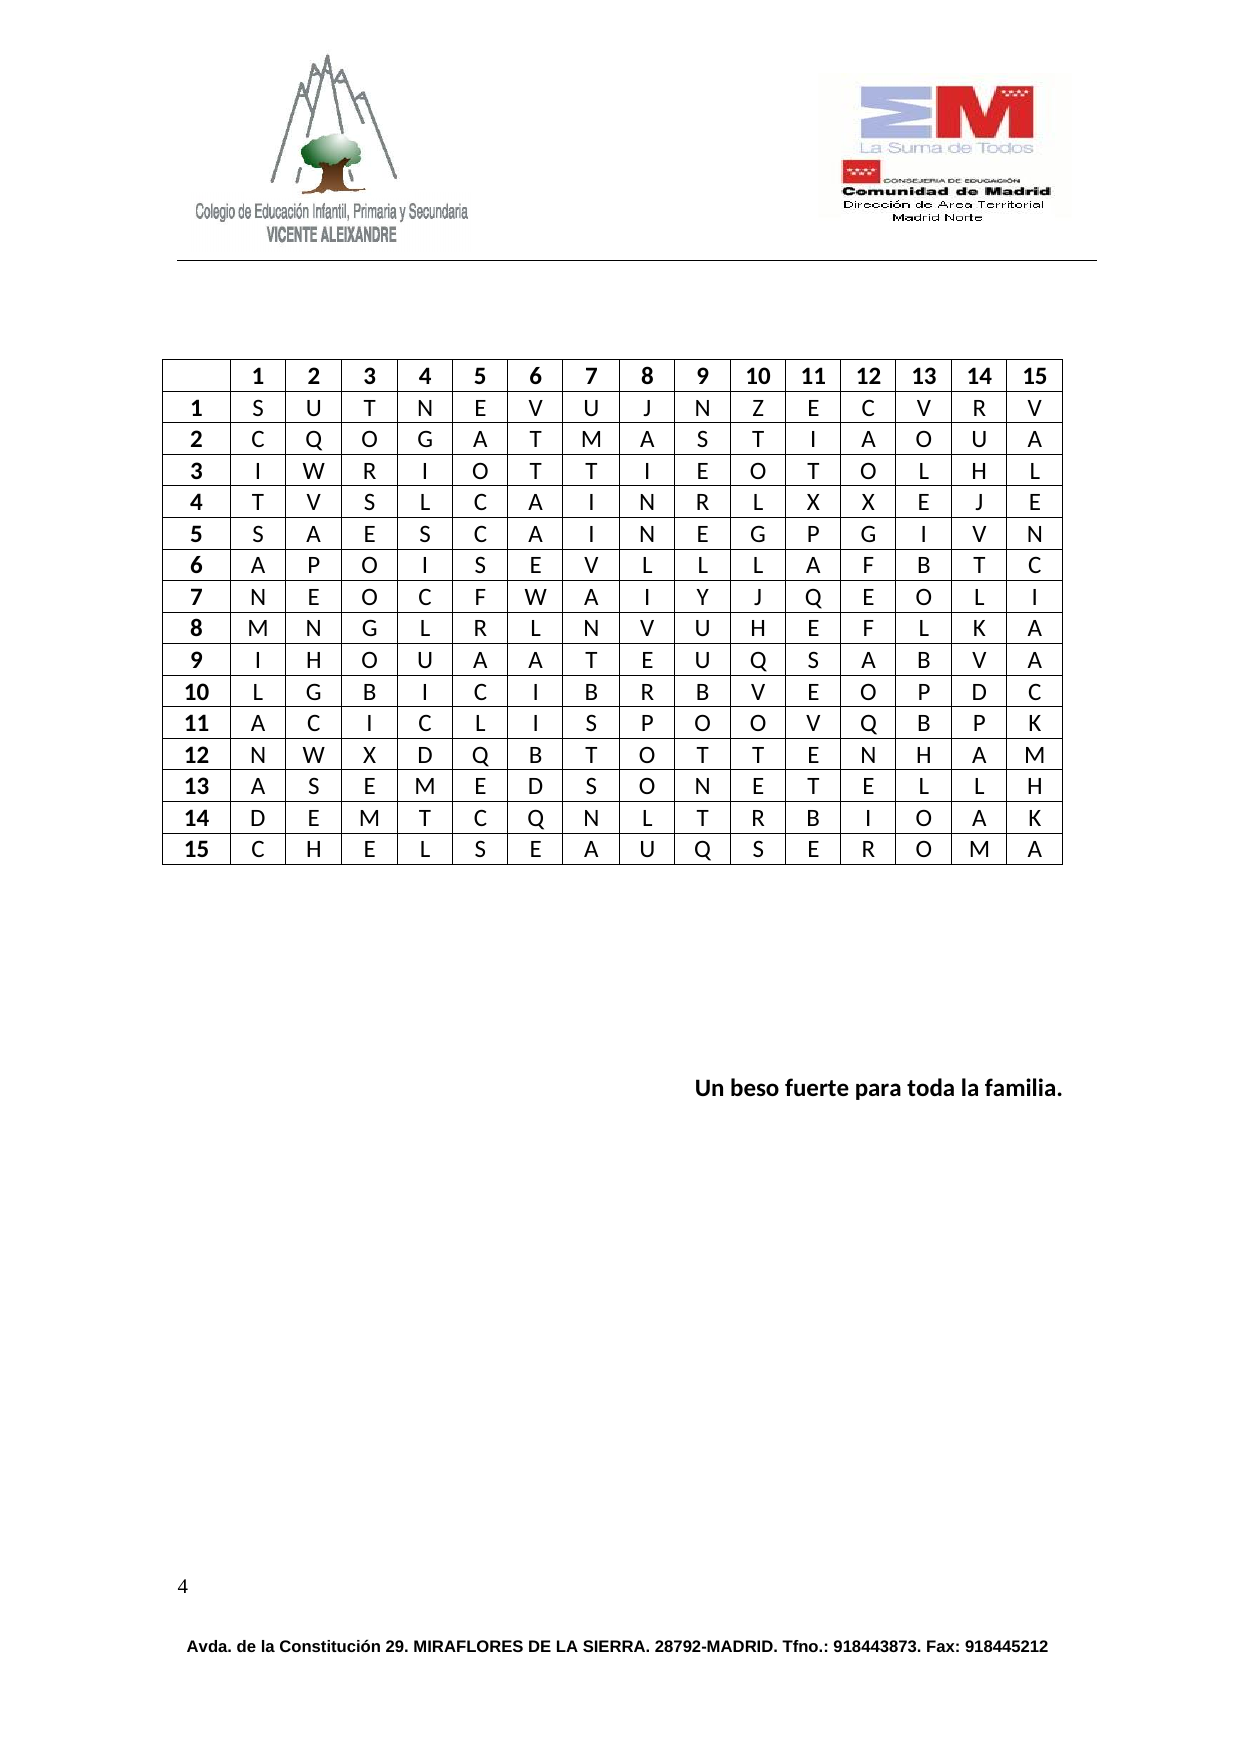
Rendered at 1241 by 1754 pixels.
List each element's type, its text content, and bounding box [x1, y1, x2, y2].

text Un beso fuerte para toda la familia. [177, 1072, 1063, 1103]
table_cell O [896, 423, 951, 454]
table_cell O [896, 802, 951, 832]
table_cell I [342, 707, 397, 738]
table_cell I [398, 676, 452, 706]
table_cell J [731, 581, 785, 612]
table_cell A [231, 550, 285, 580]
table_cell Q [841, 707, 895, 738]
table_cell S [675, 423, 730, 454]
table_header 12 [841, 360, 895, 391]
table_cell G [342, 613, 397, 643]
table_cell A [1007, 834, 1062, 864]
table_cell D [231, 802, 285, 832]
table_cell 5 [163, 518, 230, 548]
table_cell T [398, 802, 452, 832]
table_cell R [952, 392, 1006, 422]
table_cell C [453, 802, 507, 832]
picture [818, 73, 1072, 228]
table_header 9 [675, 360, 730, 391]
table_cell H [1007, 770, 1062, 801]
table_header 7 [563, 360, 619, 391]
table_cell I [620, 581, 674, 612]
table_header 8 [620, 360, 674, 391]
table_cell D [952, 676, 1006, 706]
table_cell T [508, 455, 562, 485]
table_cell L [952, 770, 1006, 801]
table_cell L [508, 613, 562, 643]
table_cell A [952, 802, 1006, 832]
table_cell E [675, 518, 730, 548]
table_cell V [952, 644, 1006, 675]
table_cell C [453, 518, 507, 548]
table_cell W [286, 455, 341, 485]
table_cell T [786, 770, 840, 801]
table_cell L [398, 834, 452, 864]
table_cell L [231, 676, 285, 706]
table_cell F [841, 550, 895, 580]
table_cell C [231, 834, 285, 864]
table_cell L [896, 770, 951, 801]
table_cell I [563, 518, 619, 548]
table_cell C [1007, 550, 1062, 580]
table_cell B [896, 644, 951, 675]
table_cell P [786, 518, 840, 548]
table_cell A [620, 423, 674, 454]
table_cell S [342, 486, 397, 517]
table_cell E [731, 770, 785, 801]
table_cell N [563, 613, 619, 643]
table_cell A [231, 770, 285, 801]
table_cell V [731, 676, 785, 706]
table_cell N [841, 739, 895, 769]
table_cell A [841, 423, 895, 454]
table_cell G [286, 676, 341, 706]
table_cell Y [675, 581, 730, 612]
table_cell L [1007, 455, 1062, 485]
table_cell E [786, 834, 840, 864]
table_cell E [620, 644, 674, 675]
table_cell A [1007, 644, 1062, 675]
table_cell U [620, 834, 674, 864]
table_cell E [286, 802, 341, 832]
table_cell O [342, 581, 397, 612]
table_cell G [731, 518, 785, 548]
table_cell B [508, 739, 562, 769]
table_cell C [1007, 676, 1062, 706]
picture [190, 49, 471, 252]
table_cell P [952, 707, 1006, 738]
table_cell V [286, 486, 341, 517]
table_cell U [563, 392, 619, 422]
table_cell P [896, 676, 951, 706]
table_cell U [675, 644, 730, 675]
table_cell H [896, 739, 951, 769]
table_cell 3 [163, 455, 230, 485]
table_cell S [286, 770, 341, 801]
table_header 2 [286, 360, 341, 391]
table_cell L [398, 613, 452, 643]
table_cell I [1007, 581, 1062, 612]
table_header 4 [398, 360, 452, 391]
table_cell I [620, 455, 674, 485]
table_cell E [342, 770, 397, 801]
table_cell F [841, 613, 895, 643]
table_cell D [398, 739, 452, 769]
table_cell X [786, 486, 840, 517]
table_cell M [1007, 739, 1062, 769]
table_cell C [453, 486, 507, 517]
table_cell C [398, 707, 452, 738]
table_cell N [231, 739, 285, 769]
table_cell E [342, 518, 397, 548]
table_cell E [675, 455, 730, 485]
table_cell V [620, 613, 674, 643]
table_cell H [286, 644, 341, 675]
table_cell 14 [163, 802, 230, 832]
table_cell 15 [163, 834, 230, 864]
table_cell N [675, 392, 730, 422]
table_cell V [1007, 392, 1062, 422]
table_cell V [896, 392, 951, 422]
table_cell F [453, 581, 507, 612]
table_cell H [286, 834, 341, 864]
table_cell I [398, 550, 452, 580]
table_cell T [731, 739, 785, 769]
table_cell V [563, 550, 619, 580]
table_cell R [342, 455, 397, 485]
table_cell O [620, 739, 674, 769]
table_cell I [231, 455, 285, 485]
table_cell I [231, 644, 285, 675]
table_cell T [952, 550, 1006, 580]
table_cell U [286, 392, 341, 422]
table_cell L [731, 550, 785, 580]
table_cell E [786, 739, 840, 769]
table_cell I [563, 486, 619, 517]
table_cell M [952, 834, 1006, 864]
table_cell N [620, 518, 674, 548]
table_header 6 [508, 360, 562, 391]
table_cell N [231, 581, 285, 612]
table_cell X [342, 739, 397, 769]
table_cell O [453, 455, 507, 485]
table_cell E [786, 392, 840, 422]
table_cell D [508, 770, 562, 801]
table_cell B [675, 676, 730, 706]
table_cell 7 [163, 581, 230, 612]
table_cell U [952, 423, 1006, 454]
table_cell S [398, 518, 452, 548]
table_cell T [675, 739, 730, 769]
table_cell T [563, 455, 619, 485]
table_cell S [563, 770, 619, 801]
table_header 10 [731, 360, 785, 391]
table_cell O [896, 581, 951, 612]
table_cell Q [731, 644, 785, 675]
table_cell R [675, 486, 730, 517]
table_cell 8 [163, 613, 230, 643]
table_cell 1 [163, 392, 230, 422]
table_cell S [786, 644, 840, 675]
table_cell A [286, 518, 341, 548]
table_cell V [952, 518, 1006, 548]
table_header 3 [342, 360, 397, 391]
table_cell B [563, 676, 619, 706]
table_cell C [231, 423, 285, 454]
table_cell L [398, 486, 452, 517]
table_cell T [675, 802, 730, 832]
table_cell R [620, 676, 674, 706]
table_cell O [731, 455, 785, 485]
table_cell E [786, 676, 840, 706]
table_cell K [952, 613, 1006, 643]
table_cell 12 [163, 739, 230, 769]
table_cell 11 [163, 707, 230, 738]
table_cell W [286, 739, 341, 769]
table_cell E [1007, 486, 1062, 517]
table_cell 4 [163, 486, 230, 517]
table_cell I [841, 802, 895, 832]
table_cell T [342, 392, 397, 422]
table_cell N [398, 392, 452, 422]
table_cell R [731, 802, 785, 832]
table_cell Q [286, 423, 341, 454]
table_cell E [841, 770, 895, 801]
table_cell L [731, 486, 785, 517]
table_cell N [675, 770, 730, 801]
table_cell W [508, 581, 562, 612]
table_cell K [1007, 802, 1062, 832]
table_header 14 [952, 360, 1006, 391]
table_cell A [563, 834, 619, 864]
table_cell U [398, 644, 452, 675]
table_header [163, 360, 230, 391]
table_cell O [896, 834, 951, 864]
table_cell L [453, 707, 507, 738]
table_cell R [453, 613, 507, 643]
table_cell L [896, 455, 951, 485]
table_cell E [508, 550, 562, 580]
table_cell E [342, 834, 397, 864]
table_header 13 [896, 360, 951, 391]
table_cell P [286, 550, 341, 580]
table_cell O [841, 455, 895, 485]
table_cell A [786, 550, 840, 580]
table_cell 10 [163, 676, 230, 706]
table_cell M [563, 423, 619, 454]
table_cell T [231, 486, 285, 517]
table_cell G [398, 423, 452, 454]
table_cell A [453, 423, 507, 454]
table_cell Q [675, 834, 730, 864]
table_cell H [731, 613, 785, 643]
table_cell I [508, 676, 562, 706]
table_cell E [841, 581, 895, 612]
table_cell C [841, 392, 895, 422]
table_cell S [231, 518, 285, 548]
table_cell M [231, 613, 285, 643]
table_cell S [563, 707, 619, 738]
table_header 15 [1007, 360, 1062, 391]
table_cell Q [453, 739, 507, 769]
table_cell A [231, 707, 285, 738]
table_cell G [841, 518, 895, 548]
table_cell E [453, 392, 507, 422]
table_cell A [841, 644, 895, 675]
table_cell P [620, 707, 674, 738]
table_cell 6 [163, 550, 230, 580]
table_cell I [786, 423, 840, 454]
table_cell E [786, 613, 840, 643]
table_cell T [563, 739, 619, 769]
table_cell O [342, 644, 397, 675]
table_cell O [841, 676, 895, 706]
table_cell V [786, 707, 840, 738]
table_cell B [786, 802, 840, 832]
table_cell A [508, 644, 562, 675]
table_cell T [508, 423, 562, 454]
table_cell M [398, 770, 452, 801]
table_cell O [731, 707, 785, 738]
table_cell I [896, 518, 951, 548]
table_cell A [563, 581, 619, 612]
table_cell O [620, 770, 674, 801]
table_cell B [896, 550, 951, 580]
table_cell B [342, 676, 397, 706]
table_cell 13 [163, 770, 230, 801]
table_cell N [563, 802, 619, 832]
table_cell S [453, 834, 507, 864]
table_cell J [952, 486, 1006, 517]
table_cell L [620, 550, 674, 580]
table_cell B [896, 707, 951, 738]
table_cell Q [786, 581, 840, 612]
table_cell E [453, 770, 507, 801]
table_cell U [675, 613, 730, 643]
table_cell O [342, 550, 397, 580]
table_cell X [841, 486, 895, 517]
table_cell I [398, 455, 452, 485]
table_cell K [1007, 707, 1062, 738]
table_cell S [453, 550, 507, 580]
table_cell I [508, 707, 562, 738]
table_cell T [731, 423, 785, 454]
table_cell E [286, 581, 341, 612]
table_cell S [231, 392, 285, 422]
table_cell A [1007, 423, 1062, 454]
table_cell T [563, 644, 619, 675]
table_cell H [952, 455, 1006, 485]
table_cell C [398, 581, 452, 612]
table_cell Q [508, 802, 562, 832]
table_cell 9 [163, 644, 230, 675]
table_cell A [1007, 613, 1062, 643]
table_cell A [508, 486, 562, 517]
table_cell N [620, 486, 674, 517]
table_cell L [952, 581, 1006, 612]
table_cell 2 [163, 423, 230, 454]
table_cell O [675, 707, 730, 738]
table_cell A [952, 739, 1006, 769]
table_cell L [675, 550, 730, 580]
table_cell C [453, 676, 507, 706]
table_cell T [786, 455, 840, 485]
table_header 11 [786, 360, 840, 391]
table_cell A [453, 644, 507, 675]
table_cell E [896, 486, 951, 517]
table_cell N [1007, 518, 1062, 548]
table_header 5 [453, 360, 507, 391]
table_cell S [731, 834, 785, 864]
table_cell M [342, 802, 397, 832]
table_cell J [620, 392, 674, 422]
table_cell Z [731, 392, 785, 422]
table_cell R [841, 834, 895, 864]
table_header 1 [231, 360, 285, 391]
table_cell N [286, 613, 341, 643]
table_cell L [896, 613, 951, 643]
table_cell V [508, 392, 562, 422]
table_cell A [508, 518, 562, 548]
table_cell C [286, 707, 341, 738]
table_cell O [342, 423, 397, 454]
table_cell E [508, 834, 562, 864]
table_cell L [620, 802, 674, 832]
